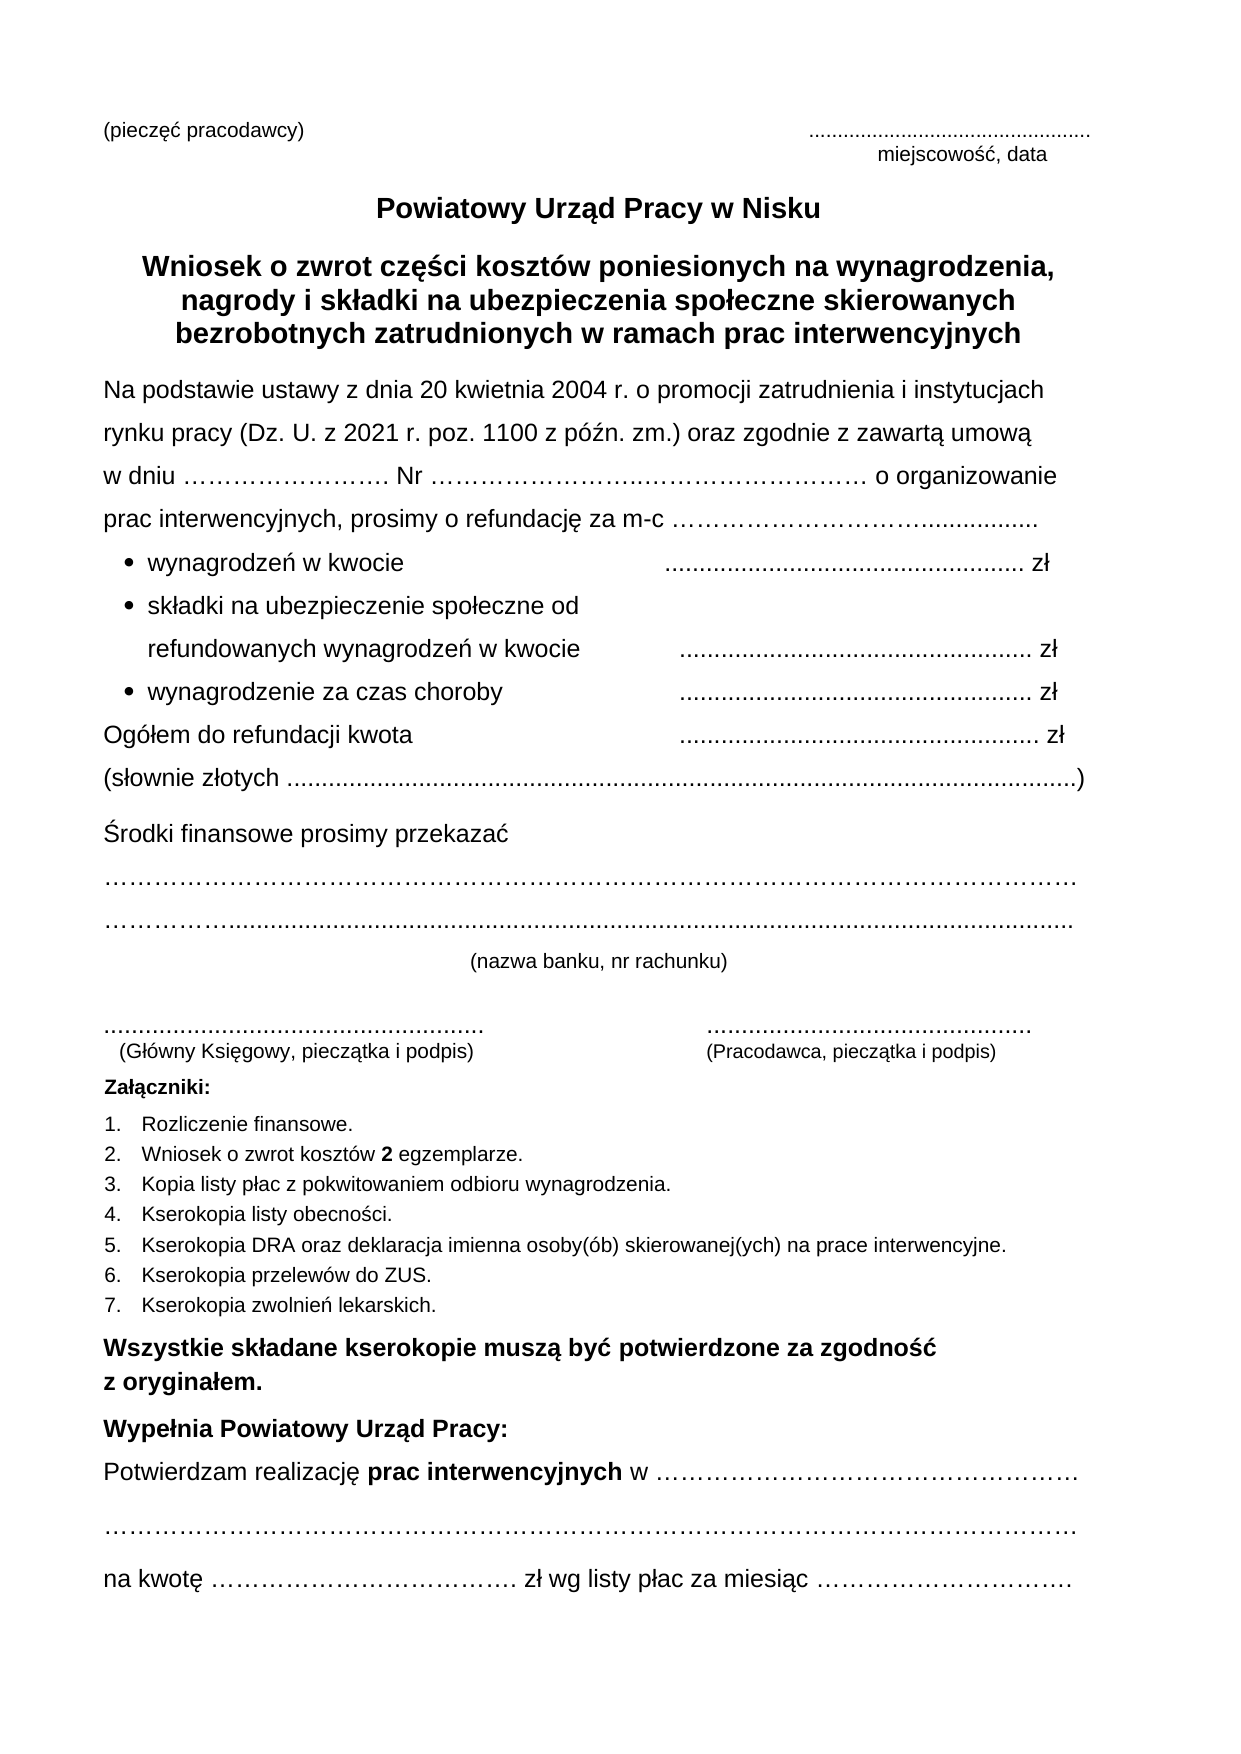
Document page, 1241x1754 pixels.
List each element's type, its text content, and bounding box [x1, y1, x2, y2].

list Kserokopia DRA oraz deklaracja imienna osoby(ób) skierowanej(ych) na prace interwencyjne. [104, 1232, 1094, 1256]
text Załączniki: [29, 1075, 1094, 1099]
list refundowanych wynagrodzeń w kwocie ................................................... zł [124, 634, 1094, 663]
text Powiatowy Urząd Pracy w Nisku [103, 191, 1094, 224]
text Środki finansowe prosimy przekazać …………………………………………………………………………………………………………………….......................................................................................................................... [103, 819, 1094, 934]
list Kserokopia przelewów do ZUS. [104, 1263, 1094, 1287]
text Wypełnia Powiatowy Urząd Pracy: [103, 1410, 1094, 1444]
text (Główny Księgowy, pieczątka i podpis) (Pracodawca, pieczątka i podpis) [119, 1039, 1094, 1063]
text (pieczęć pracodawcy) ................................................. [103, 118, 1094, 142]
list Rozliczenie finansowe. [104, 1112, 1094, 1136]
list wynagrodzeń w kwocie .................................................... zł [124, 547, 1094, 576]
text ……………………………………………………………………………………………………… [103, 1511, 1094, 1539]
list wynagrodzenie za czas choroby ................................................... zł [124, 677, 1094, 706]
text Wniosek o zwrot części kosztów poniesionych na wynagrodzenia, nagrody i składki na ubezpieczenia społeczne skierowanych bezrobotnych zatrudnionych w ramach prac interwencyjnych [103, 249, 1094, 350]
text Ogółem do refundacji kwota .................................................... zł [103, 720, 1094, 749]
list Kopia listy płac z pokwitowaniem odbioru wynagrodzenia. [104, 1172, 1094, 1196]
text ....................................................... ............................................... [103, 1010, 1094, 1039]
list składki na ubezpieczenie społeczne od [124, 591, 1094, 619]
list Kserokopia zwolnień lekarskich. [104, 1293, 1094, 1317]
text Wszystkie składane kserokopie muszą być potwierdzone za zgodność z oryginałem. [103, 1329, 1094, 1398]
text (nazwa banku, nr rachunku) [103, 948, 1094, 972]
text na kwotę ………………………………. zł wg listy płac za miesiąc …………………………. [103, 1564, 1094, 1593]
list Kserokopia listy obecności. [104, 1202, 1094, 1226]
text Potwierdzam realizację prac interwencyjnych w …………………………………………… [103, 1457, 1094, 1486]
list Wniosek o zwrot kosztów 2 egzemplarze. [104, 1142, 1094, 1166]
text Na podstawie ustawy z dnia 20 kwietnia 2004 r. o promocji zatrudnienia i instytucjach rynku pracy (Dz. U. z 2021 r. poz. 1100 z późn. zm.) oraz zgodnie z zawartą umową w dniu ……………………. Nr ……………………..……………………… o organizowanie prac interwencyjnych, prosimy o refundację za m-c …………………………................. [103, 375, 1094, 533]
text (słownie złotych ..................................................................................................................) [103, 763, 1094, 792]
text miejscowość, data [877, 142, 1094, 166]
